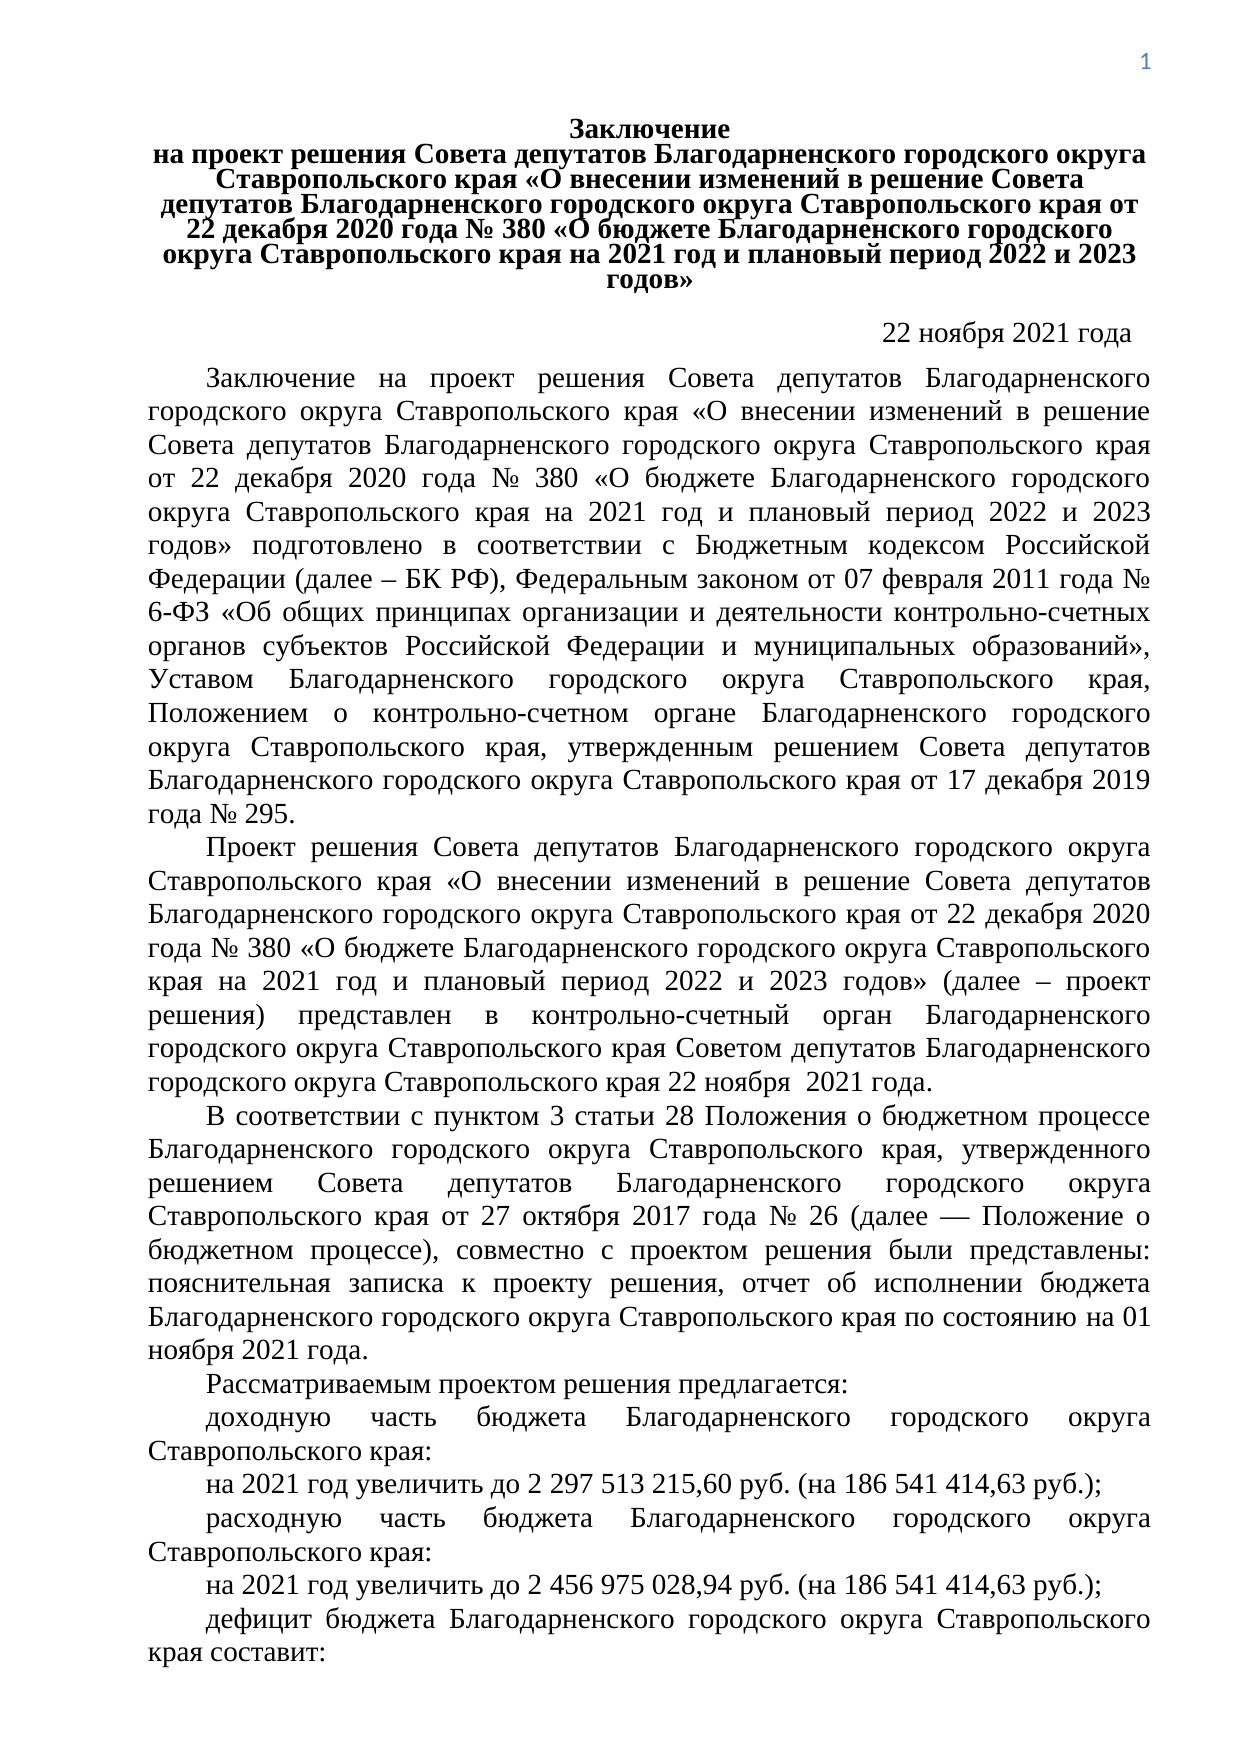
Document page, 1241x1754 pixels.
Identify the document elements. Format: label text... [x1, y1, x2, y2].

text Заключение на проект решения Совета депутатов Благодарненского городского округа Ставропольского края «О внесении изменений в решение Совета депутатов Благодарненского городского округа Ставропольского края от 22 декабря 2020 года № 380 «О бюджете Благодарненского городского округа Ставропольского края на 2021 год и плановый период 2022 и 2023 годов» подготовлено в соответствии с Бюджетным кодексом Российской Федерации (далее – БК РФ), Федеральным законом от 07 февраля 2011 года № 6-ФЗ «Об общих принципах организации и деятельности контрольно-счетных органов субъектов Российской Федерации и муниципальных образований», Уставом Благодарненского городского округа Ставропольского края, Положением о контрольно-счетном органе Благодарненского городского округа Ставропольского края, утвержденным решением Совета депутатов Благодарненского городского округа Ставропольского края от 17 декабря 2019 года № 295. [148, 360, 1152, 829]
text на 2021 год увеличить до 2 456 975 028,94 руб. (на 186 541 414,63 руб.); [148, 1567, 1152, 1601]
text Проект решения Совета депутатов Благодарненского городского округа Ставропольского края «О внесении изменений в решение Совета депутатов Благодарненского городского округа Ставропольского края от 22 декабря 2020 года № 380 «О бюджете Благодарненского городского округа Ставропольского края на 2021 год и плановый период 2022 и 2023 годов» (далее – проект решения) представлен в контрольно-счетный орган Благодарненского городского округа Ставропольского края Советом депутатов Благодарненского городского округа Ставропольского края 22 ноября 2021 года. [148, 829, 1152, 1098]
text Рассматриваемым проектом решения предлагается: [148, 1366, 1152, 1399]
text дефицит бюджета Благодарненского городского округа Ставропольского края составит: [148, 1601, 1152, 1668]
text на проект решения Совета депутатов Благодарненского городского округа Ставропольского края «О внесении изменений в решение Совета депутатов Благодарненского городского округа Ставропольского края от 22 декабря 2020 года № 380 «О бюджете Благодарненского городского округа Ставропольского края на 2021 год и плановый период 2022 и 2023 годов» [148, 143, 1152, 293]
text В соответствии с пунктом 3 статьи 28 Положения о бюджетном процессе Благодарненского городского округа Ставропольского края, утвержденного решением Совета депутатов Благодарненского городского округа Ставропольского края от 27 октября 2017 года № 26 (далее — Положение о бюджетном процессе), совместно с проектом решения были представлены: пояснительная записка к проекту решения, отчет об исполнении бюджета Благодарненского городского округа Ставропольского края по состоянию на 01 ноября 2021 года. [148, 1098, 1152, 1366]
text 22 ноября 2021 года [148, 322, 1152, 347]
text Заключение [148, 118, 1152, 143]
text доходную часть бюджета Благодарненского городского округа Ставропольского края: [148, 1399, 1152, 1467]
text на 2021 год увеличить до 2 297 513 215,60 руб. (на 186 541 414,63 руб.); [148, 1467, 1152, 1500]
text расходную часть бюджета Благодарненского городского округа Ставропольского края: [148, 1500, 1152, 1567]
